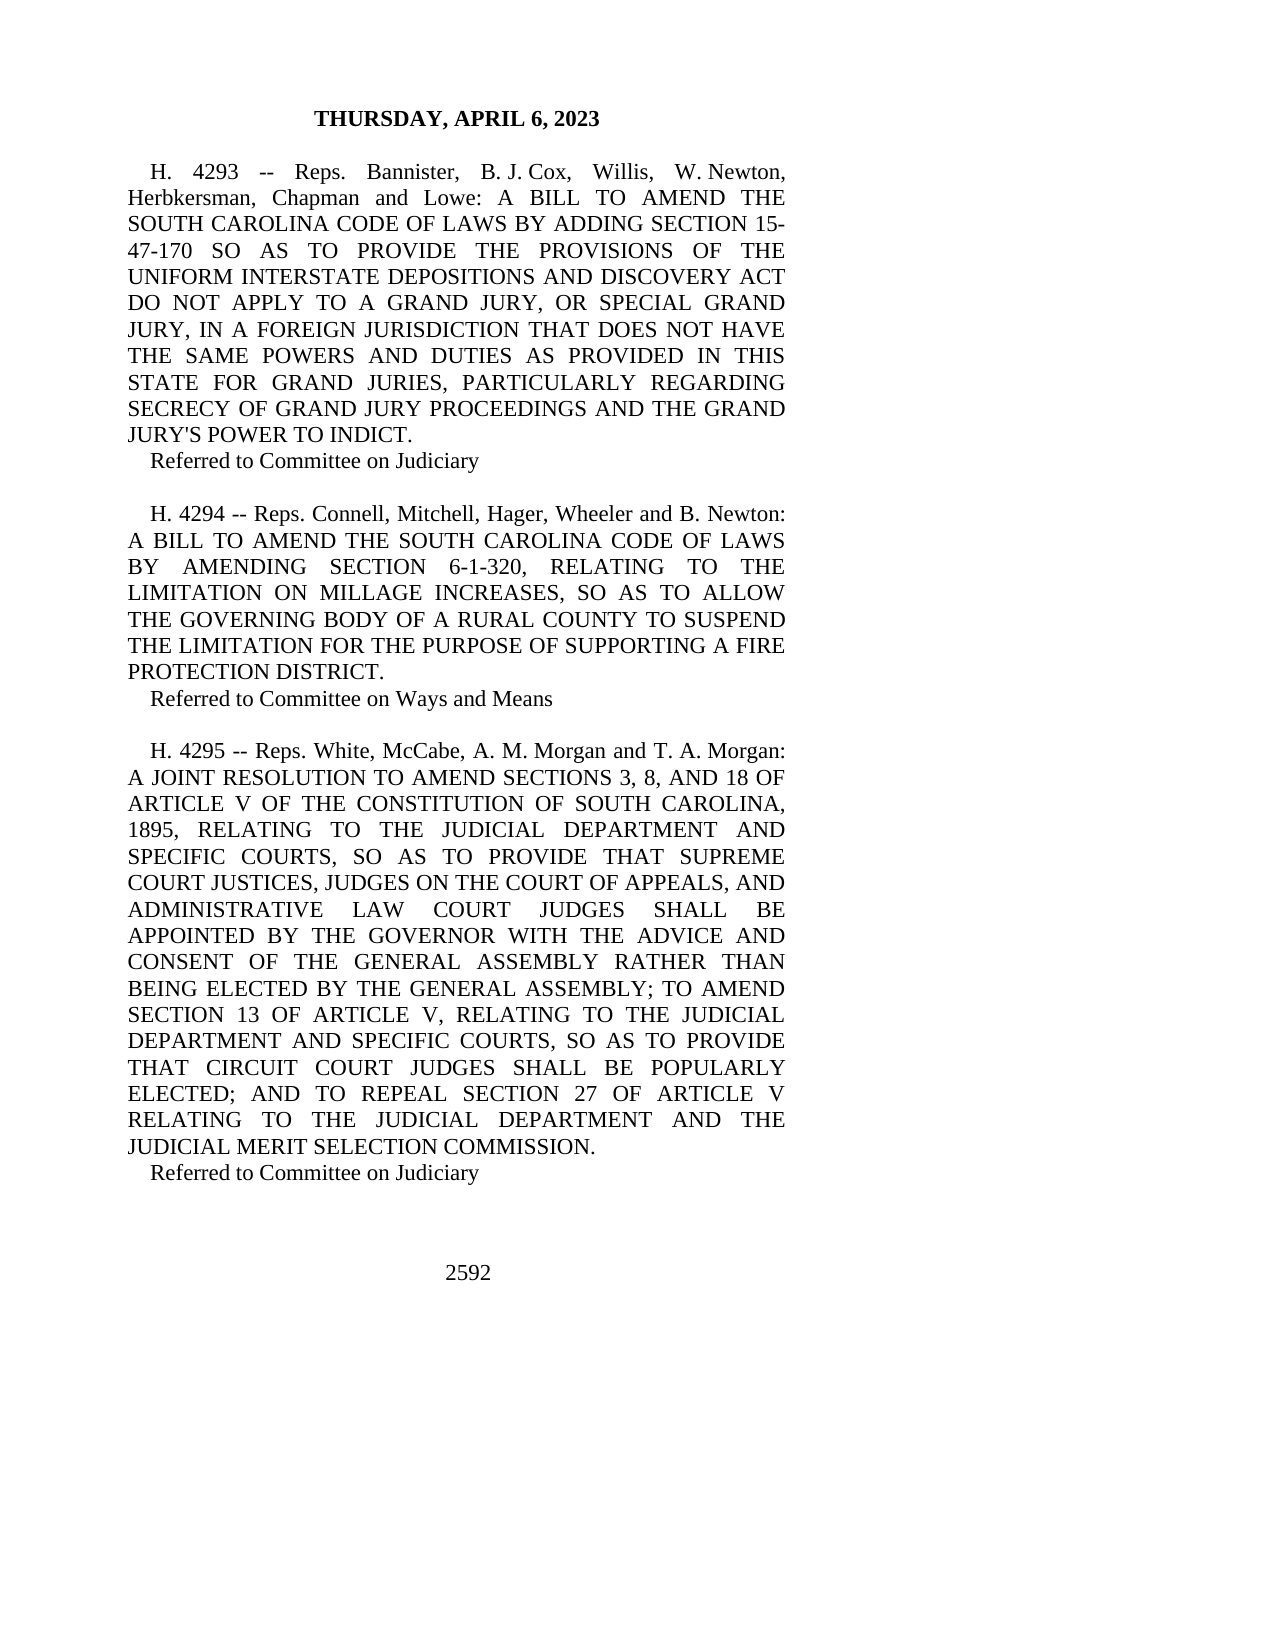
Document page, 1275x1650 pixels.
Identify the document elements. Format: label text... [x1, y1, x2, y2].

text Referred to Committee on Ways and Means [127, 685, 786, 711]
text H. 4294 -- Reps. Connell, Mitchell, Hager, Wheeler and B. Newton: A BILL TO AMEND THE SOUTH CAROLINA CODE OF LAWS BY AMENDING SECTION 6-1-320, RELATING TO THE LIMITATION ON MILLAGE INCREASES, SO AS TO ALLOW THE GOVERNING BODY OF A RURAL COUNTY TO SUSPEND THE LIMITATION FOR THE PURPOSE OF SUPPORTING A FIRE PROTECTION DISTRICT. [127, 500, 786, 685]
text H. 4295 -- Reps. White, McCabe, A. M. Morgan and T. A. Morgan: A JOINT RESOLUTION TO AMEND SECTIONS 3, 8, AND 18 OF ARTICLE V OF THE CONSTITUTION OF SOUTH CAROLINA, 1895, RELATING TO THE JUDICIAL DEPARTMENT AND SPECIFIC COURTS, SO AS TO PROVIDE THAT SUPREME COURT JUSTICES, JUDGES ON THE COURT OF APPEALS, AND ADMINISTRATIVE LAW COURT JUDGES SHALL BE APPOINTED BY THE GOVERNOR WITH THE ADVICE AND CONSENT OF THE GENERAL ASSEMBLY RATHER THAN BEING ELECTED BY THE GENERAL ASSEMBLY; TO AMEND SECTION 13 OF ARTICLE V, RELATING TO THE JUDICIAL DEPARTMENT AND SPECIFIC COURTS, SO AS TO PROVIDE THAT CIRCUIT COURT JUDGES SHALL BE POPULARLY ELECTED; AND TO REPEAL SECTION 27 OF ARTICLE V RELATING TO THE JUDICIAL DEPARTMENT AND THE JUDICIAL MERIT SELECTION COMMISSION. [127, 737, 786, 1159]
text Referred to Committee on Judiciary [127, 1159, 786, 1186]
text H. 4293 -- Reps. Bannister, B. J. Cox, Willis, W. Newton, Herbkersman, Chapman and Lowe: A BILL TO AMEND THE SOUTH CAROLINA CODE OF LAWS BY ADDING SECTION 15-47-170 SO AS TO PROVIDE THE PROVISIONS OF THE UNIFORM INTERSTATE DEPOSITIONS AND DISCOVERY ACT DO NOT APPLY TO A GRAND JURY, OR SPECIAL GRAND JURY, IN A FOREIGN JURISDICTION THAT DOES NOT HAVE THE SAME POWERS AND DUTIES AS PROVIDED IN THIS STATE FOR GRAND JURIES, PARTICULARLY REGARDING SECRECY OF GRAND JURY PROCEEDINGS AND THE GRAND JURY'S POWER TO INDICT. [127, 158, 786, 448]
text Referred to Committee on Judiciary [127, 448, 786, 474]
